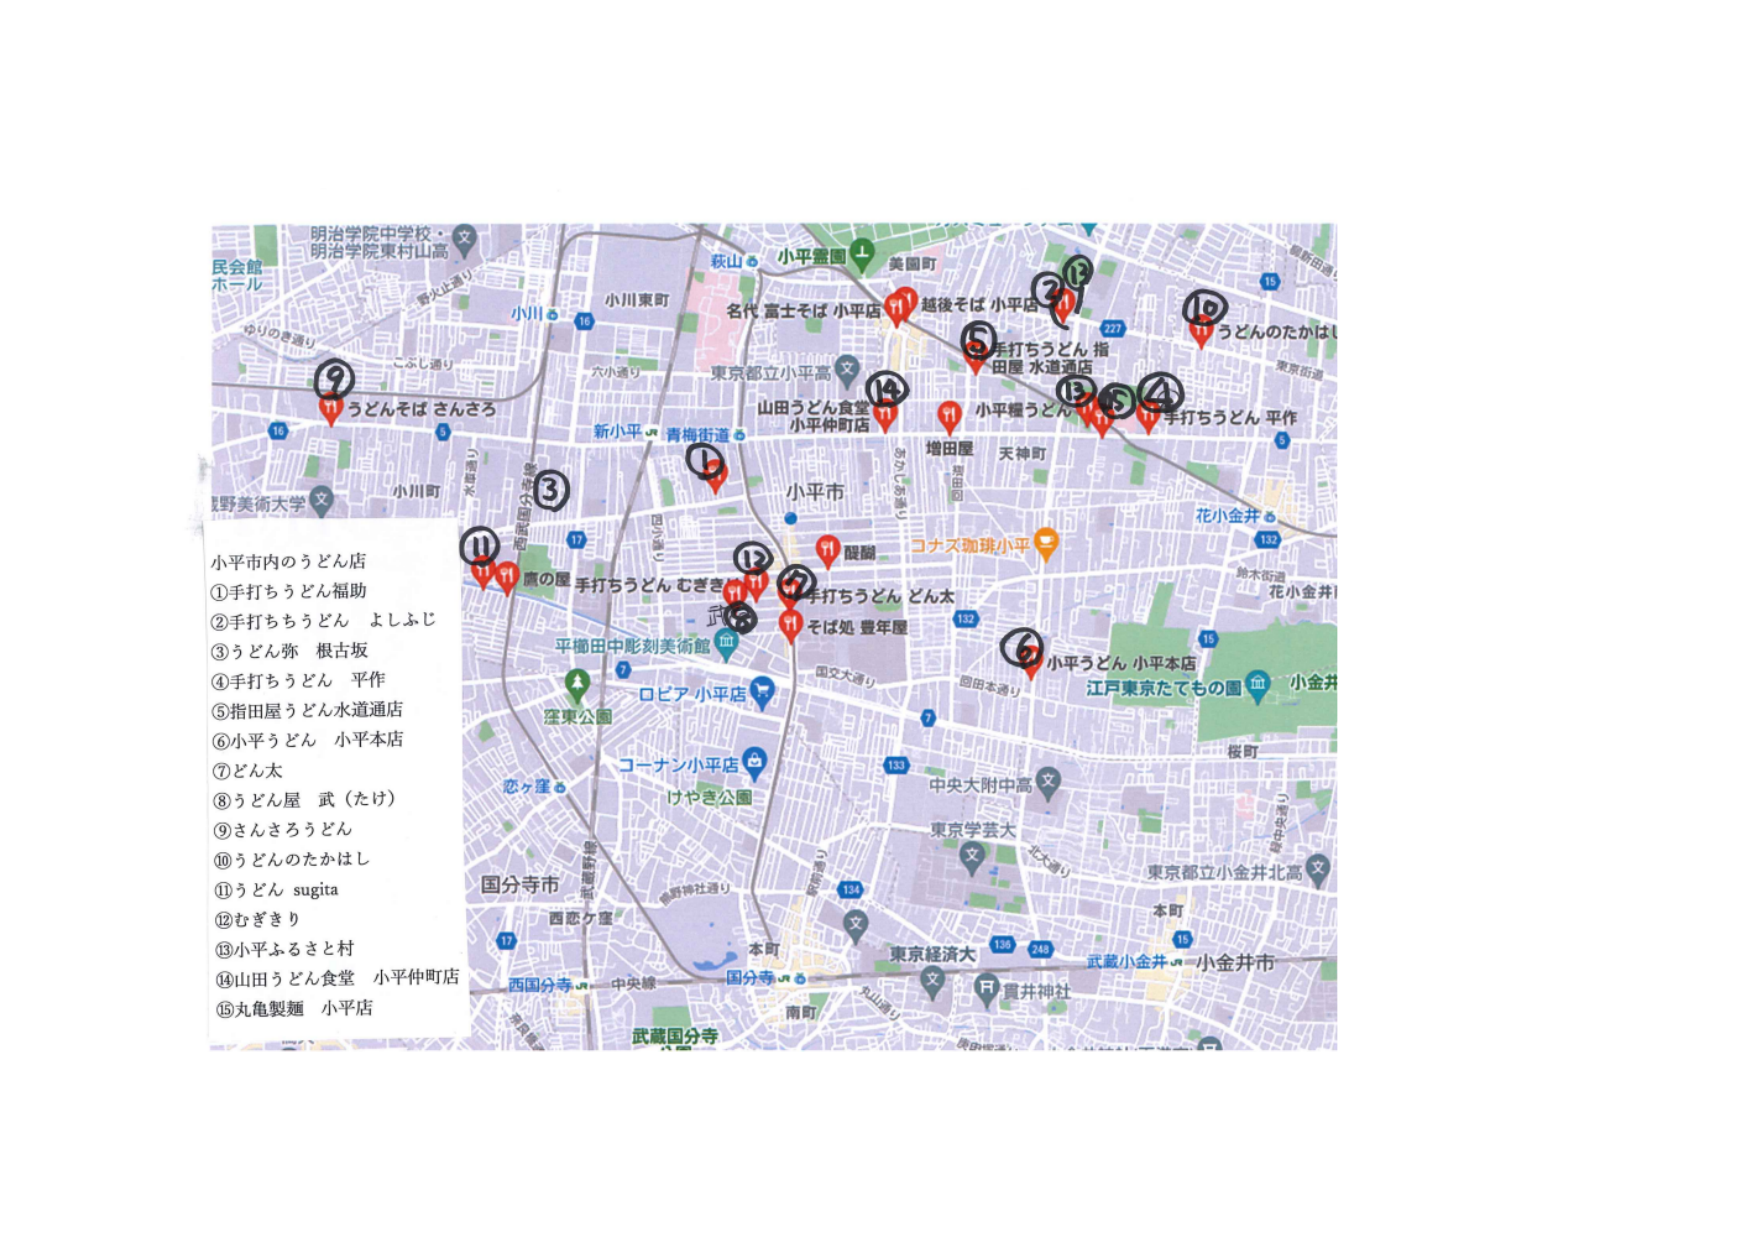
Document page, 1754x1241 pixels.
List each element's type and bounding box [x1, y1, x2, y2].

picture [177, 188, 1338, 1052]
